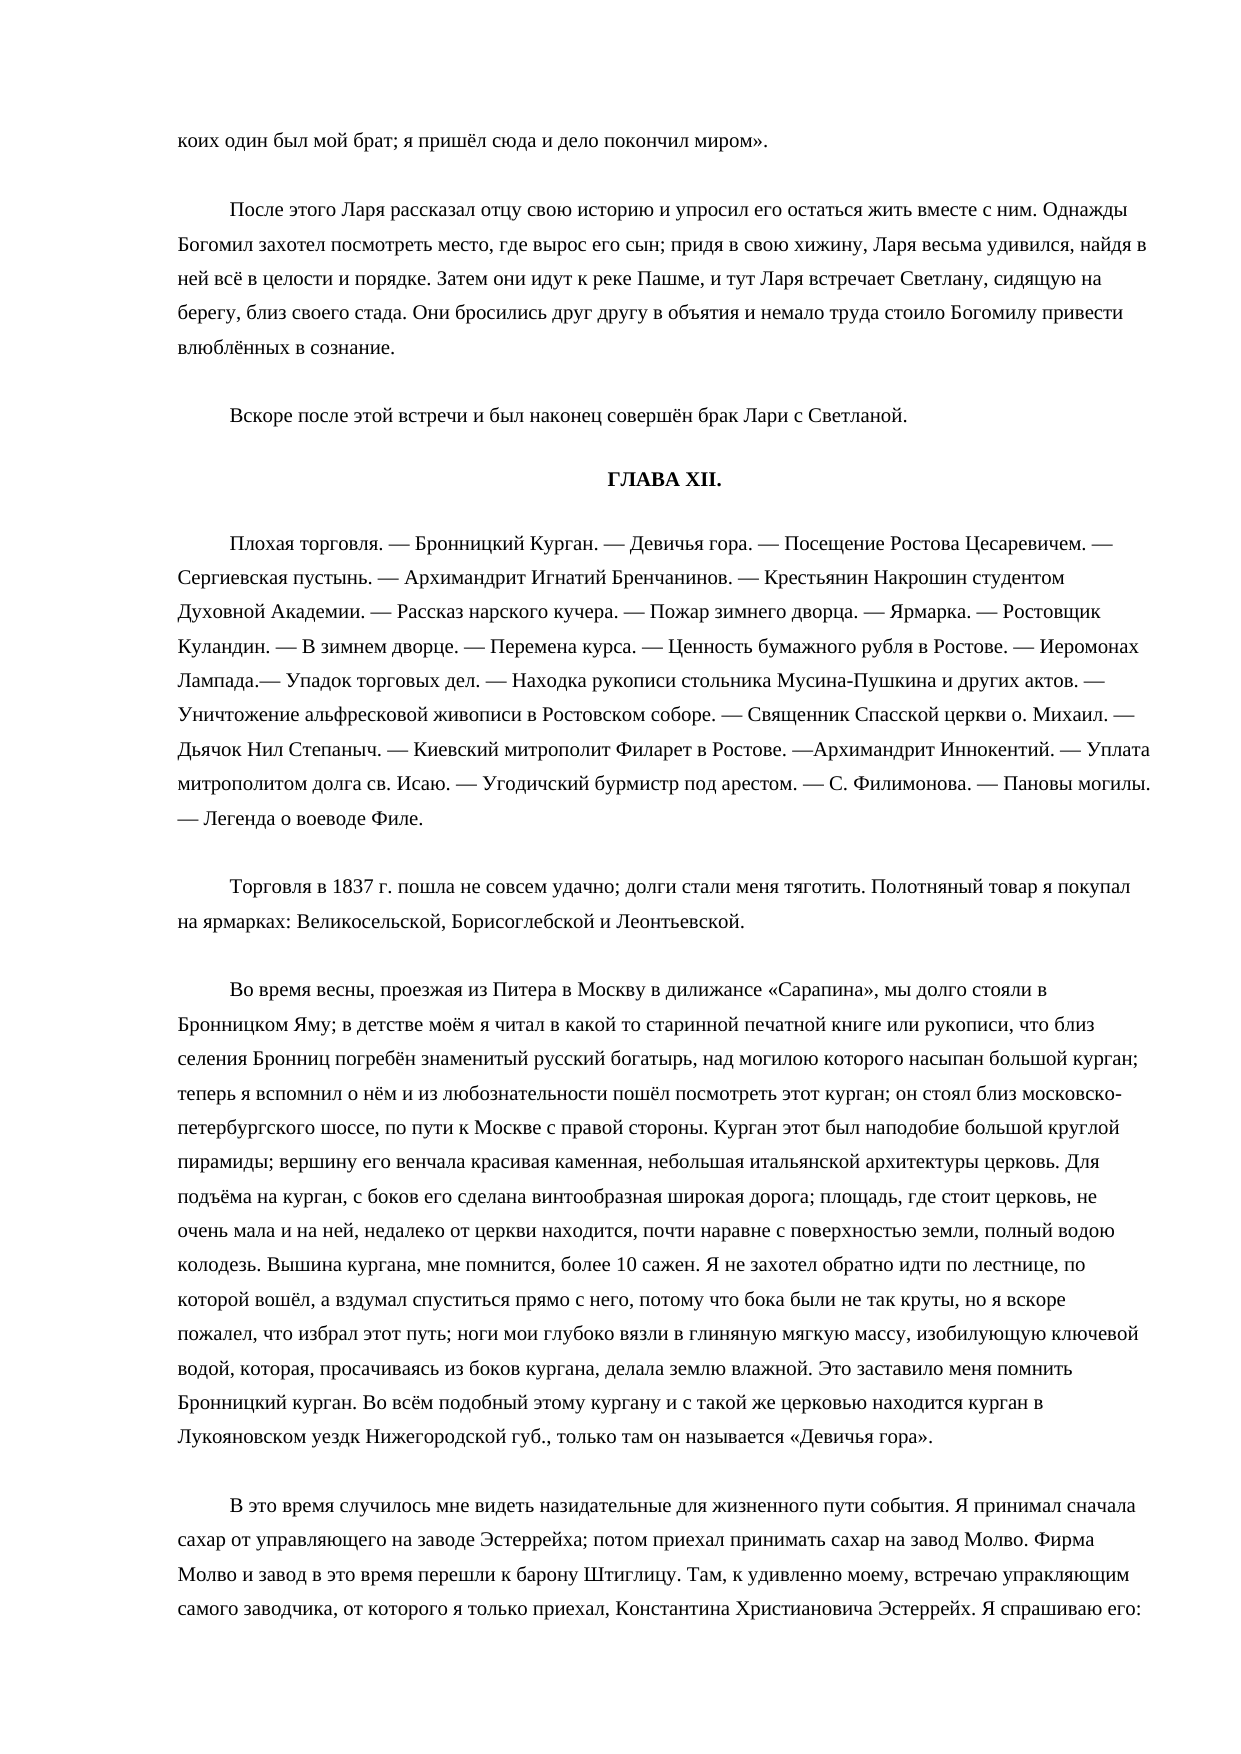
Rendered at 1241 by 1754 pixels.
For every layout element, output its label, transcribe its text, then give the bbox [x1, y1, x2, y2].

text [177, 118, 1152, 427]
text ГЛАВА XII. [177, 457, 1152, 491]
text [177, 520, 1152, 1620]
